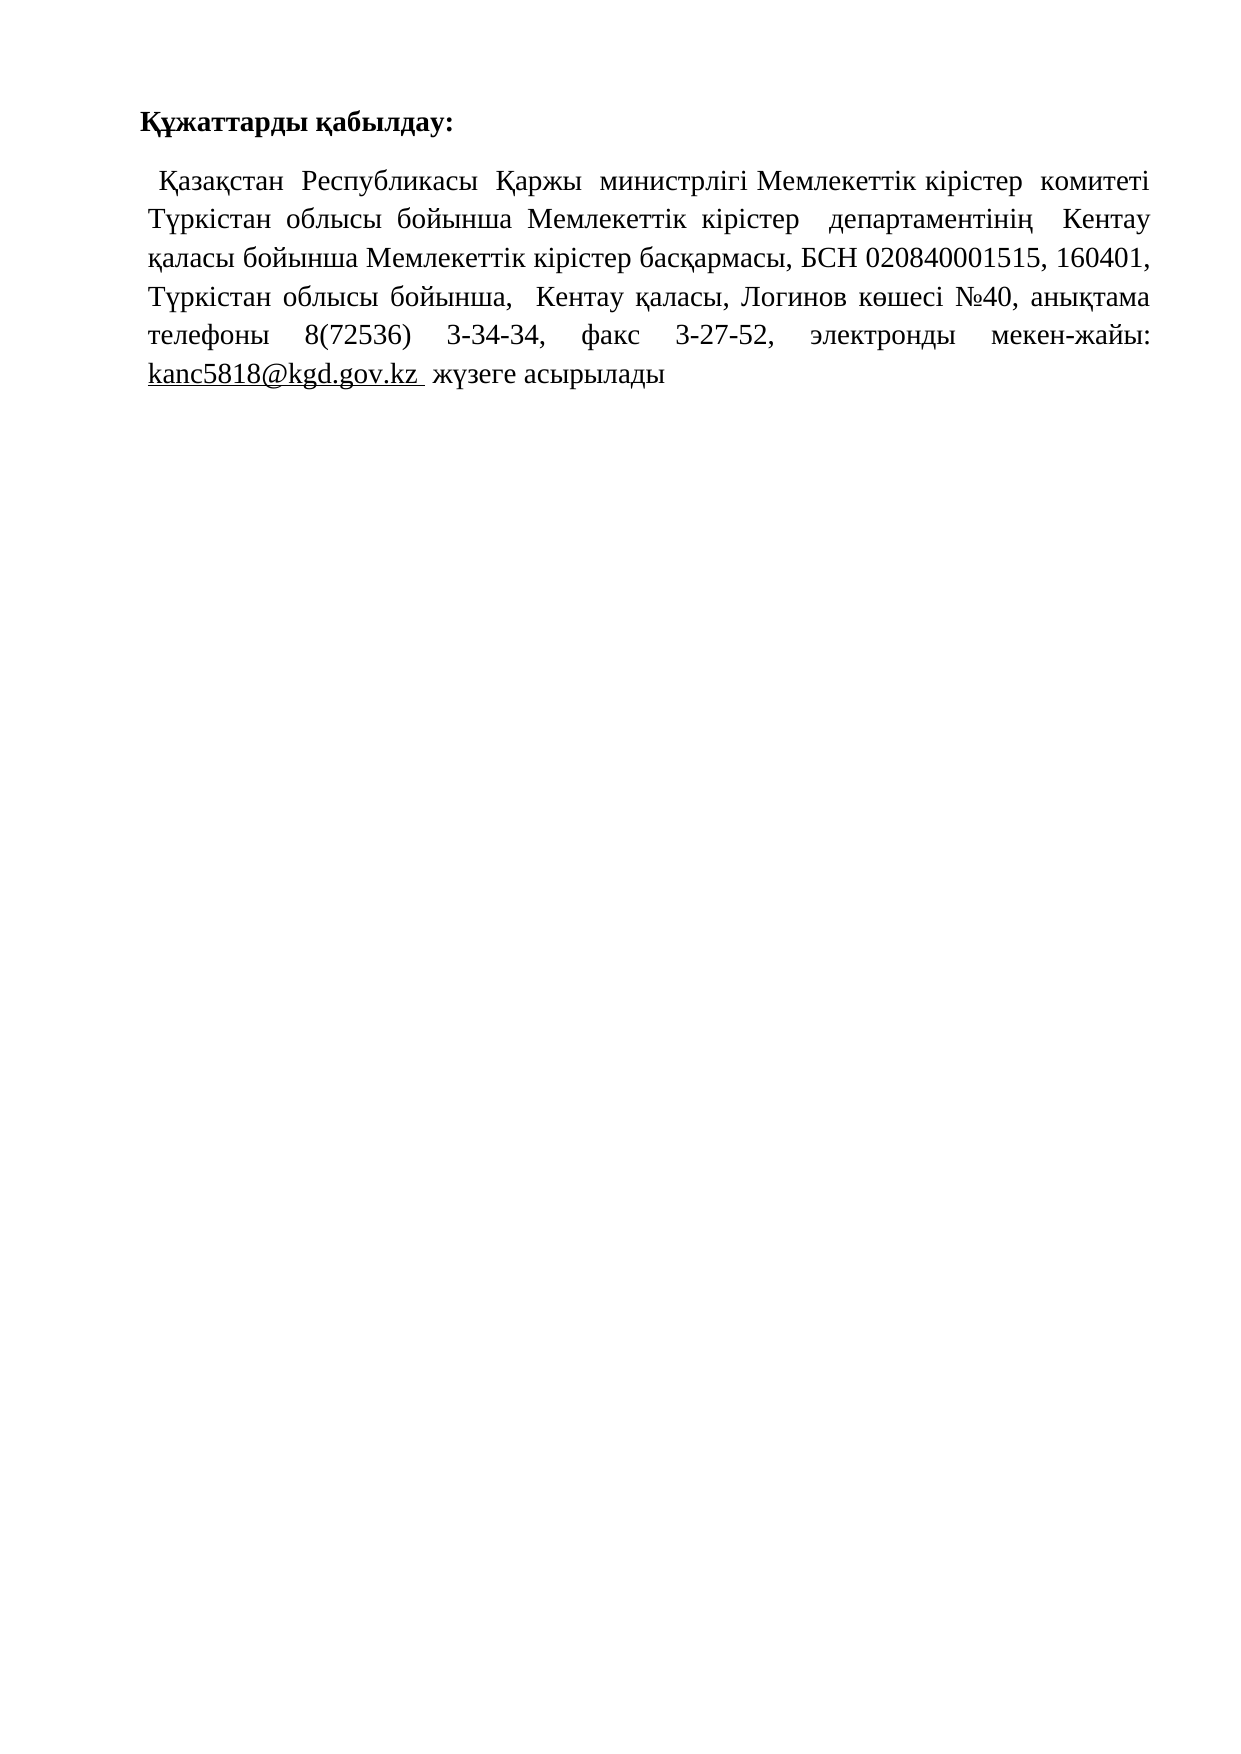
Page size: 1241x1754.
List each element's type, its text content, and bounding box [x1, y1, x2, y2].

text Құжаттарды қабылдау: [89, 104, 1152, 137]
text Қазақстан Республикасы Қаржы министрлігі Мемлекеттік кірістер комитеті Түркістан облысы бойынша Мемлекеттік кірістер департаментінің Кентау қаласы бойынша Мемлекеттік кірістер басқармасы, БСН 020840001515, 160401, Түркістан облысы бойынша, Кентау қаласы, Логинов көшесі №40, анықтама телефоны 8(72536) 3-34-34, факс 3-27-52, электронды мекен-жайы: kanc5818@kgd.gov.kz жүзеге асырылады [89, 163, 1152, 389]
